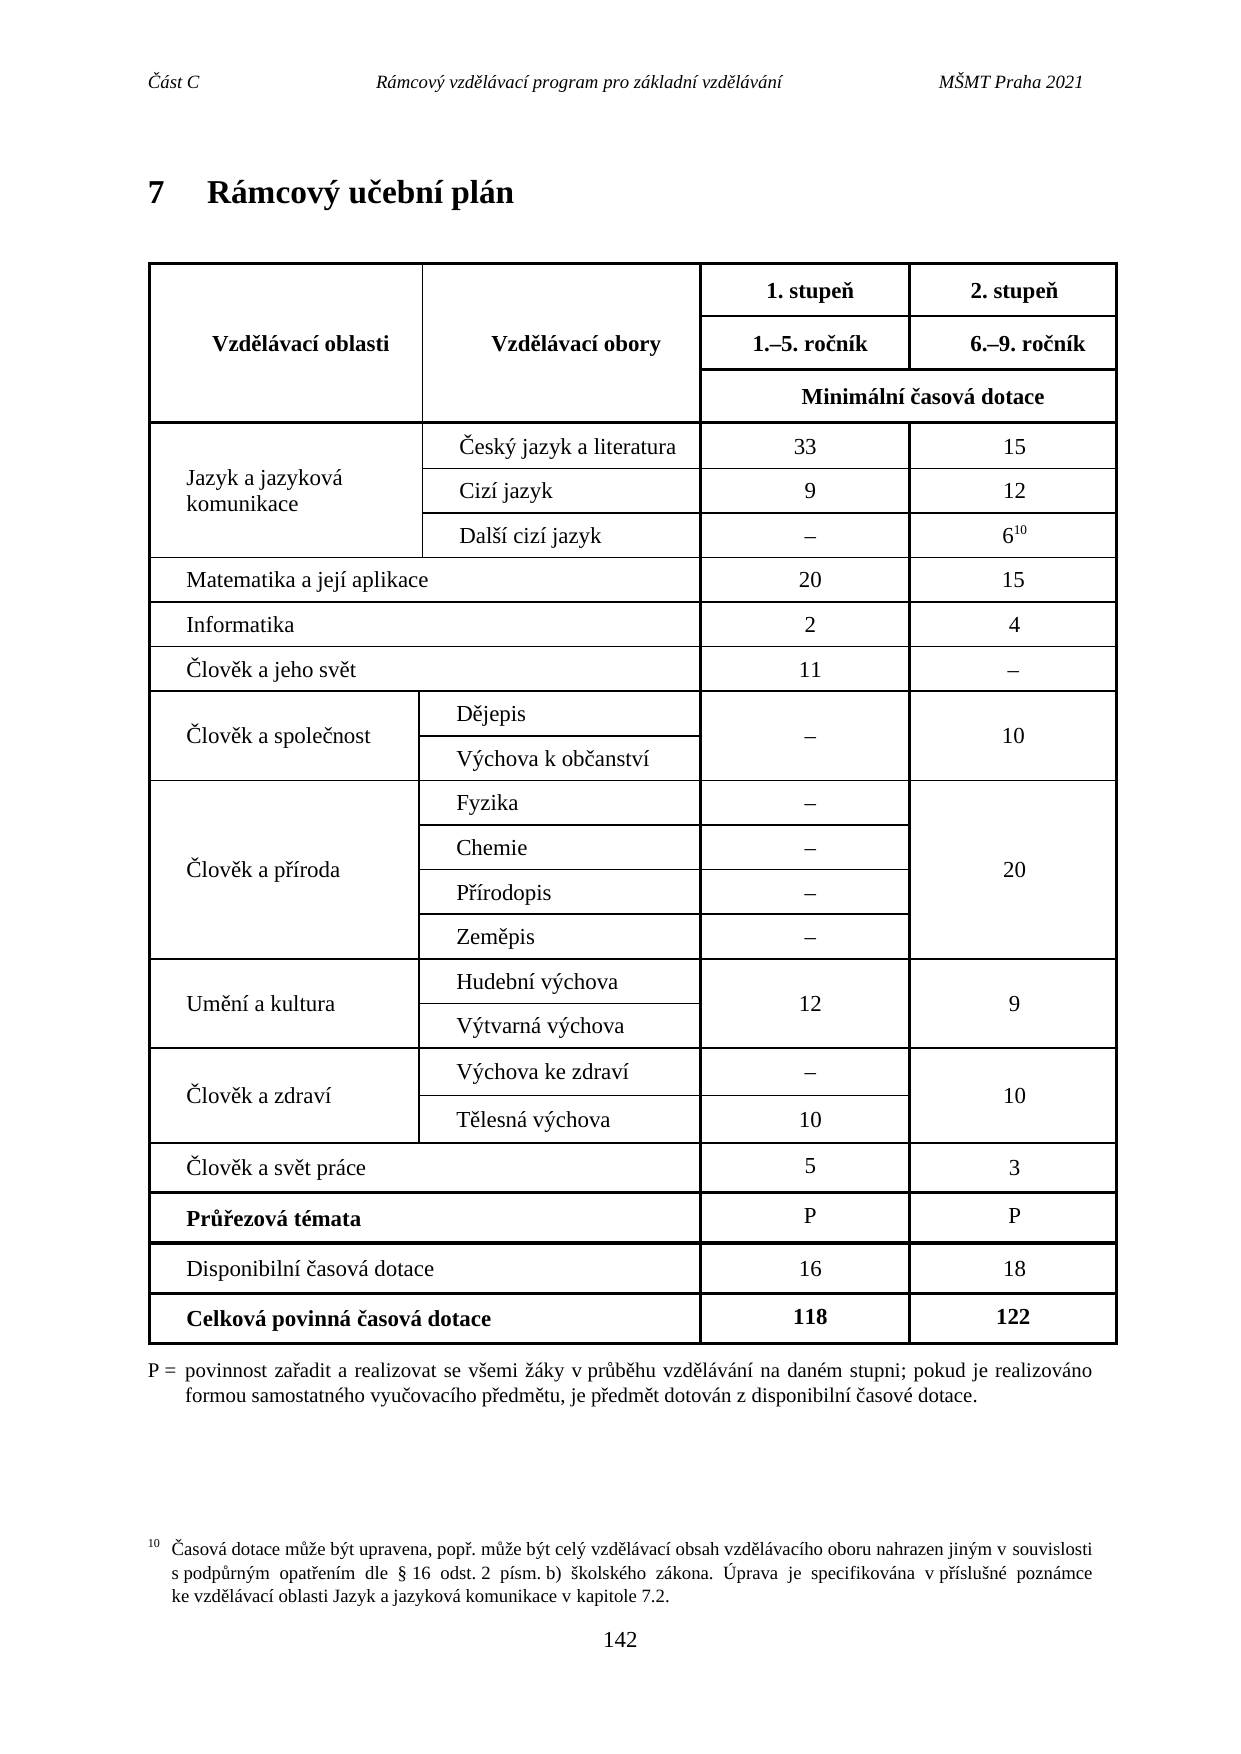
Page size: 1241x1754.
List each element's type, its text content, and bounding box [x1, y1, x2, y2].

table_cell 5 [702, 1144, 908, 1191]
table_cell 33 [702, 424, 908, 467]
table_cell – [702, 1049, 908, 1095]
table_cell Matematika a její aplikace [151, 558, 699, 601]
table_cell Dějepis [420, 692, 699, 735]
table_cell 10 [702, 1096, 908, 1142]
table_cell 9 [702, 469, 908, 512]
table_cell Průřezová témata [151, 1194, 699, 1241]
table_header 2. stupeň [911, 265, 1115, 315]
table_cell 20 [702, 558, 908, 601]
table_cell 122 [911, 1295, 1115, 1342]
table_cell – [911, 647, 1115, 690]
table_cell 6.–9. ročník [911, 317, 1115, 368]
table_cell 10 [911, 1049, 1115, 1142]
table_cell Přírodopis [420, 870, 699, 913]
table_cell 4 [911, 603, 1115, 646]
table_cell Fyzika [420, 781, 699, 824]
table_cell – [702, 915, 908, 958]
table_cell Člověk a jeho svět [151, 647, 699, 690]
table_cell Český jazyk a literatura [423, 424, 699, 467]
table_header Vzdělávací obory [423, 265, 699, 421]
table_cell Člověk a příroda [151, 781, 418, 958]
table_cell – [702, 781, 908, 824]
table_cell 18 [911, 1245, 1115, 1292]
text P = povinnost zařadit a realizovat se všemi žáky v průběhu vzdělávání na daném stupni; pokud je realizováno formou samostatného vyučovacího předmětu, je předmět dotován z disponibilní časové dotace. [148, 1358, 1092, 1407]
table_cell 10 [911, 692, 1115, 779]
table_cell 15 [911, 558, 1115, 601]
table_cell P [702, 1194, 908, 1241]
table_cell Cizí jazyk [423, 469, 699, 512]
table_cell 6 [911, 514, 1115, 557]
table_header Vzdělávací oblasti [151, 265, 422, 421]
subtitle Rámcový učební plán [148, 173, 1092, 211]
table_cell 12 [911, 469, 1115, 512]
table_cell 1.–5. ročník [702, 317, 908, 368]
table_cell 11 [702, 647, 908, 690]
table_cell – [702, 826, 908, 869]
table_cell – [702, 514, 908, 557]
table_cell Zeměpis [420, 915, 699, 958]
table_cell 15 [911, 424, 1115, 467]
table_cell 9 [911, 960, 1115, 1047]
table_cell 20 [911, 781, 1115, 958]
table_cell 12 [702, 960, 908, 1047]
table_cell Disponibilní časová dotace [151, 1245, 699, 1292]
table_cell Minimální časová dotace [702, 371, 1115, 421]
table_cell 16 [702, 1245, 908, 1292]
table_cell Hudební výchova [420, 960, 699, 1002]
table_cell 118 [702, 1295, 908, 1342]
table_cell – [702, 692, 908, 779]
table_cell Člověk a zdraví [151, 1049, 418, 1142]
table_cell Celková povinná časová dotace [151, 1295, 699, 1342]
table_cell Výchova ke zdraví [420, 1049, 699, 1095]
table_cell Člověk a svět práce [151, 1144, 699, 1191]
table_cell Další cizí jazyk [423, 514, 699, 557]
table_cell P [911, 1194, 1115, 1241]
table_cell Jazyk a jazyková komunikace [151, 424, 422, 557]
table_cell Výtvarná výchova [420, 1004, 699, 1047]
table_cell Výchova k občanství [420, 737, 699, 779]
table_cell – [702, 870, 908, 913]
table_cell Tělesná výchova [420, 1096, 699, 1142]
table_cell Umění a kultura [151, 960, 418, 1047]
table_cell 2 [702, 603, 908, 646]
table_cell Chemie [420, 826, 699, 869]
table_cell Člověk a společnost [151, 692, 418, 779]
table_cell 3 [911, 1144, 1115, 1191]
table_cell Informatika [151, 603, 699, 646]
table_header 1. stupeň [702, 265, 908, 315]
